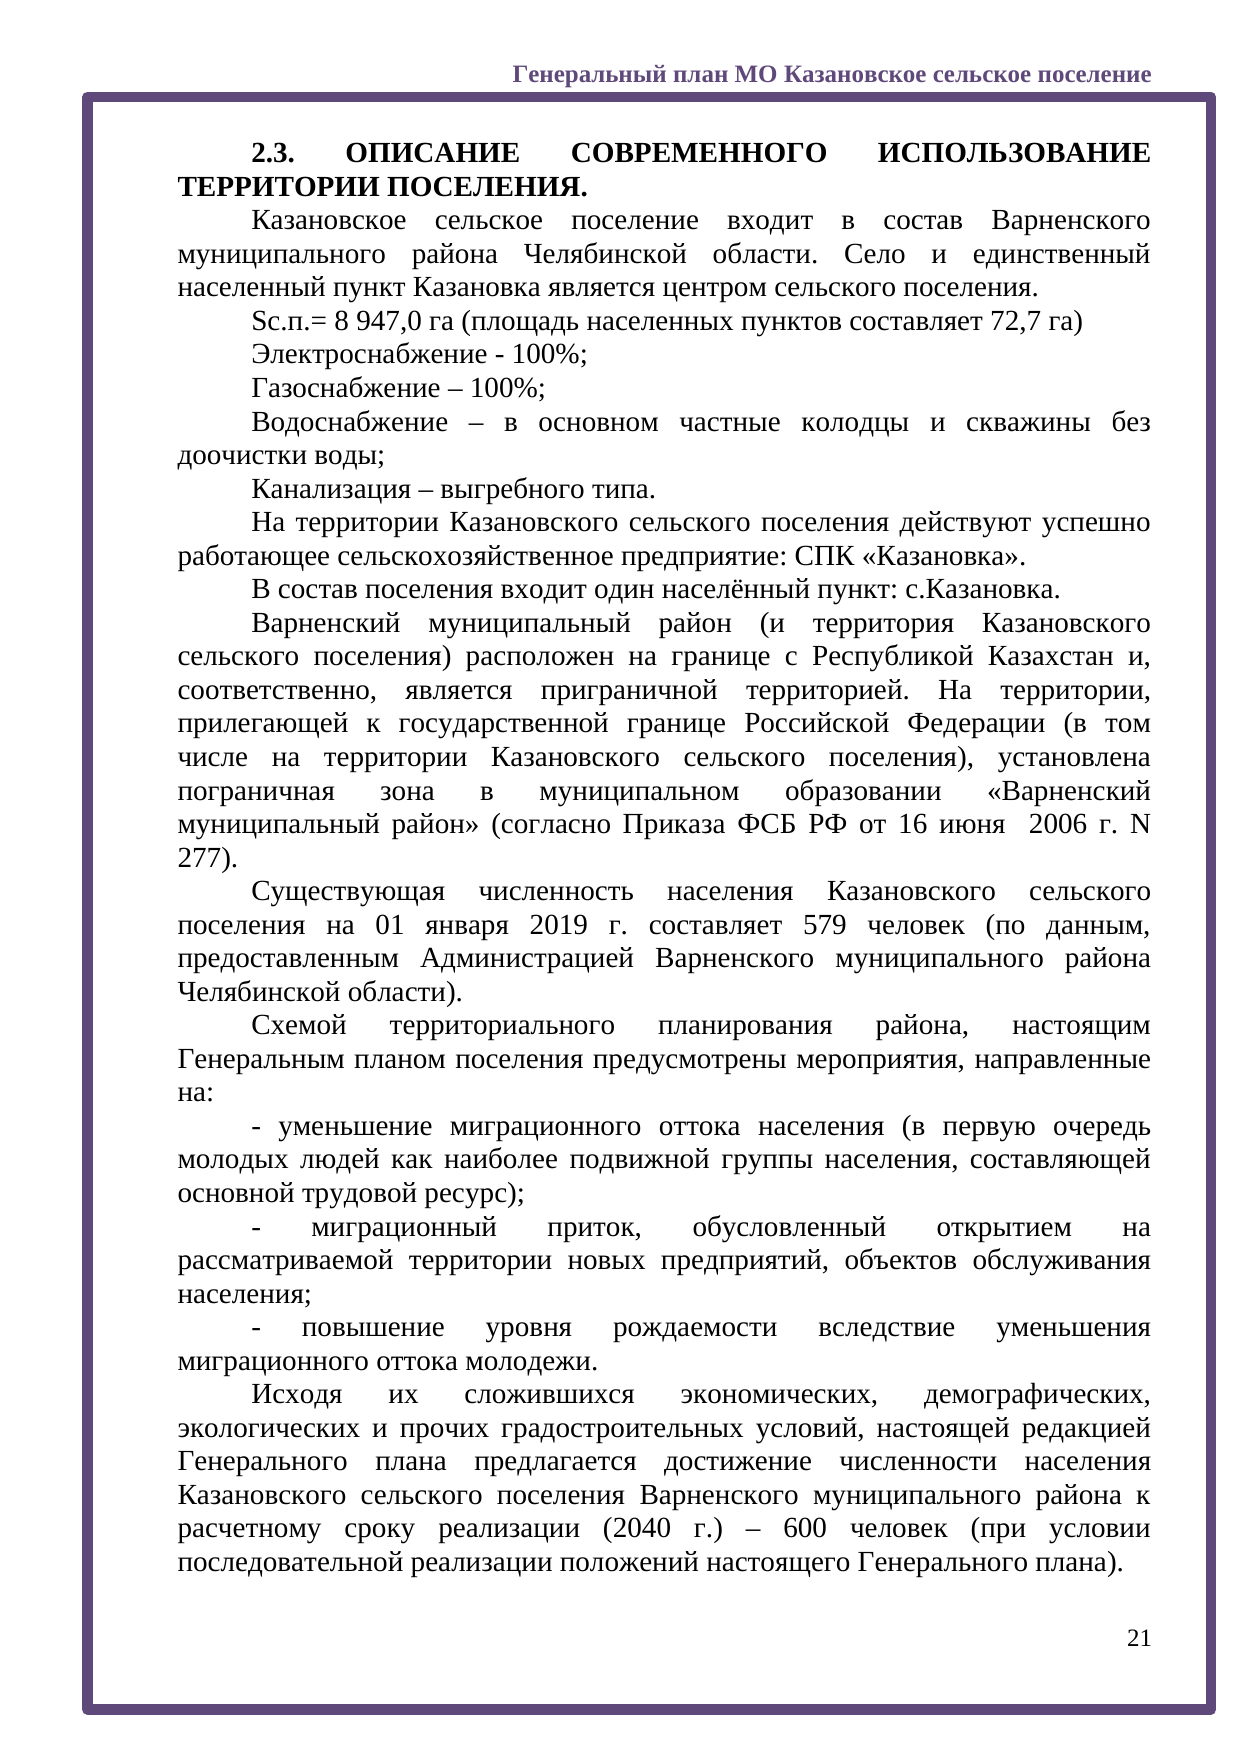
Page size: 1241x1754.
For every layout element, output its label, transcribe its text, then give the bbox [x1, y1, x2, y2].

text Варненский муниципальный район (и территория Казановского сельского поселения) расположен на границе с Республикой Казахстан и, соответственно, является приграничной территорией. На территории, прилегающей к государственной границе Российской Федерации (в том числе на территории Казановского сельского поселения), установлена пограничная зона в муниципальном образовании «Варненский муниципальный район» (согласно Приказа ФСБ РФ от 16 июня . N 277). [177, 605, 1152, 873]
text Канализация – выгребного типа. [177, 471, 1152, 504]
subtitle 2.3. Описание современного использование территории поселения. [177, 135, 1152, 202]
text Казановское сельское поселение входит в состав Варненского муниципального района Челябинской области. Село и единственный населенный пункт Казановка является центром сельского поселения. [177, 202, 1152, 303]
text Электроснабжение - 100%; [177, 337, 1152, 370]
text Исходя их сложившихся экономических, демографических, экологических и прочих градостроительных условий, настоящей редакцией Генерального плана предлагается достижение численности населения Казановского сельского поселения Варненского муниципального района к расчетному сроку реализации (2040 г.) – 600 человек (при условии последовательной реализации положений настоящего Генерального плана). [177, 1376, 1152, 1578]
text Sс.п.= 8 947,0 га (площадь населенных пунктов составляет 72,7 га) [177, 303, 1152, 337]
text Газоснабжение – 100%; [177, 370, 1152, 404]
text Схемой территориального планирования района, настоящим Генеральным планом поселения предусмотрены мероприятия, направленные на: [177, 1007, 1152, 1108]
text - миграционный приток, обусловленный открытием на рассматриваемой территории новых предприятий, объектов обслуживания населения; [177, 1209, 1152, 1309]
text - уменьшение миграционного оттока населения (в первую очередь молодых людей как наиболее подвижной группы населения, составляющей основной трудовой ресурс); [177, 1108, 1152, 1209]
text Водоснабжение – в основном частные колодцы и скважины без доочистки воды; [177, 404, 1152, 471]
text На территории Казановского сельского поселения действуют успешно работающее сельскохозяйственное предприятие: СПК «Казановка». [177, 504, 1152, 571]
text Существующая численность населения Казановского сельского поселения на 01 января 2019 г. составляет 579 человек (по данным, предоставленным Администрацией Варненского муниципального района Челябинской области). [177, 873, 1152, 1007]
text В состав поселения входит один населённый пункт: с.Казановка. [177, 571, 1152, 605]
text - повышение уровня рождаемости вследствие уменьшения миграционного оттока молодежи. [177, 1309, 1152, 1376]
